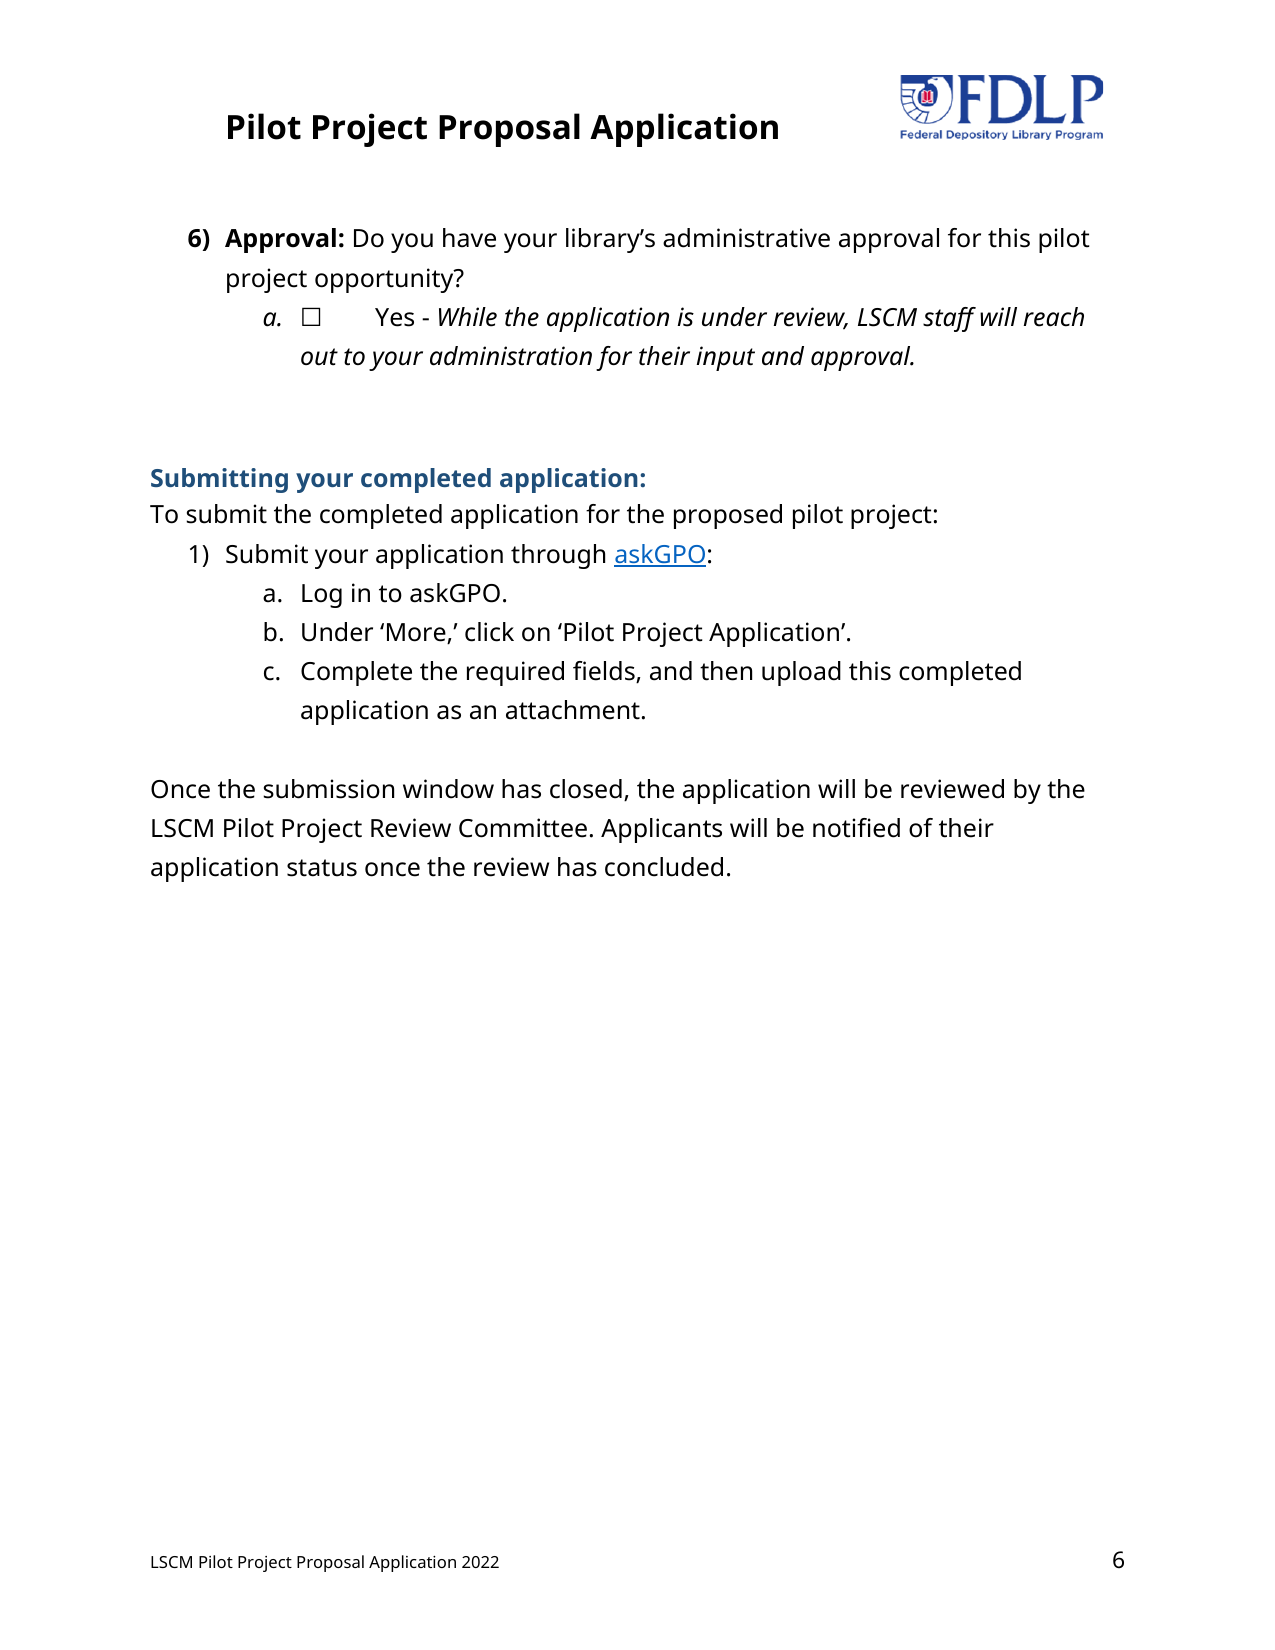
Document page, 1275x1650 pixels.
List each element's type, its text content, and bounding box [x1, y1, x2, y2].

list Under ‘More,’ click on ‘Pilot Project Application’. [262, 614, 1125, 649]
list Complete the required fields, and then upload this completed application as an attachment. [262, 654, 1125, 727]
subtitle Submitting your completed application: [150, 460, 1125, 494]
text Once the submission window has closed, the application will be reviewed by the LSCM Pilot Project Review Committee. Applicants will be notified of their application status once the review has concluded. [150, 771, 1125, 884]
picture [900, 75, 1104, 140]
list Yes - While the application is under review, LSCM staff will reach out to your administration for their input and approval. [262, 299, 1125, 373]
list Approval: Do you have your library’s administrative approval for this pilot project opportunity? [187, 221, 1125, 294]
text To submit the completed application for the proposed pilot project: [150, 497, 1125, 531]
list Submit your application through askGPO: [187, 536, 1125, 570]
list Log in to askGPO. [262, 575, 1125, 609]
